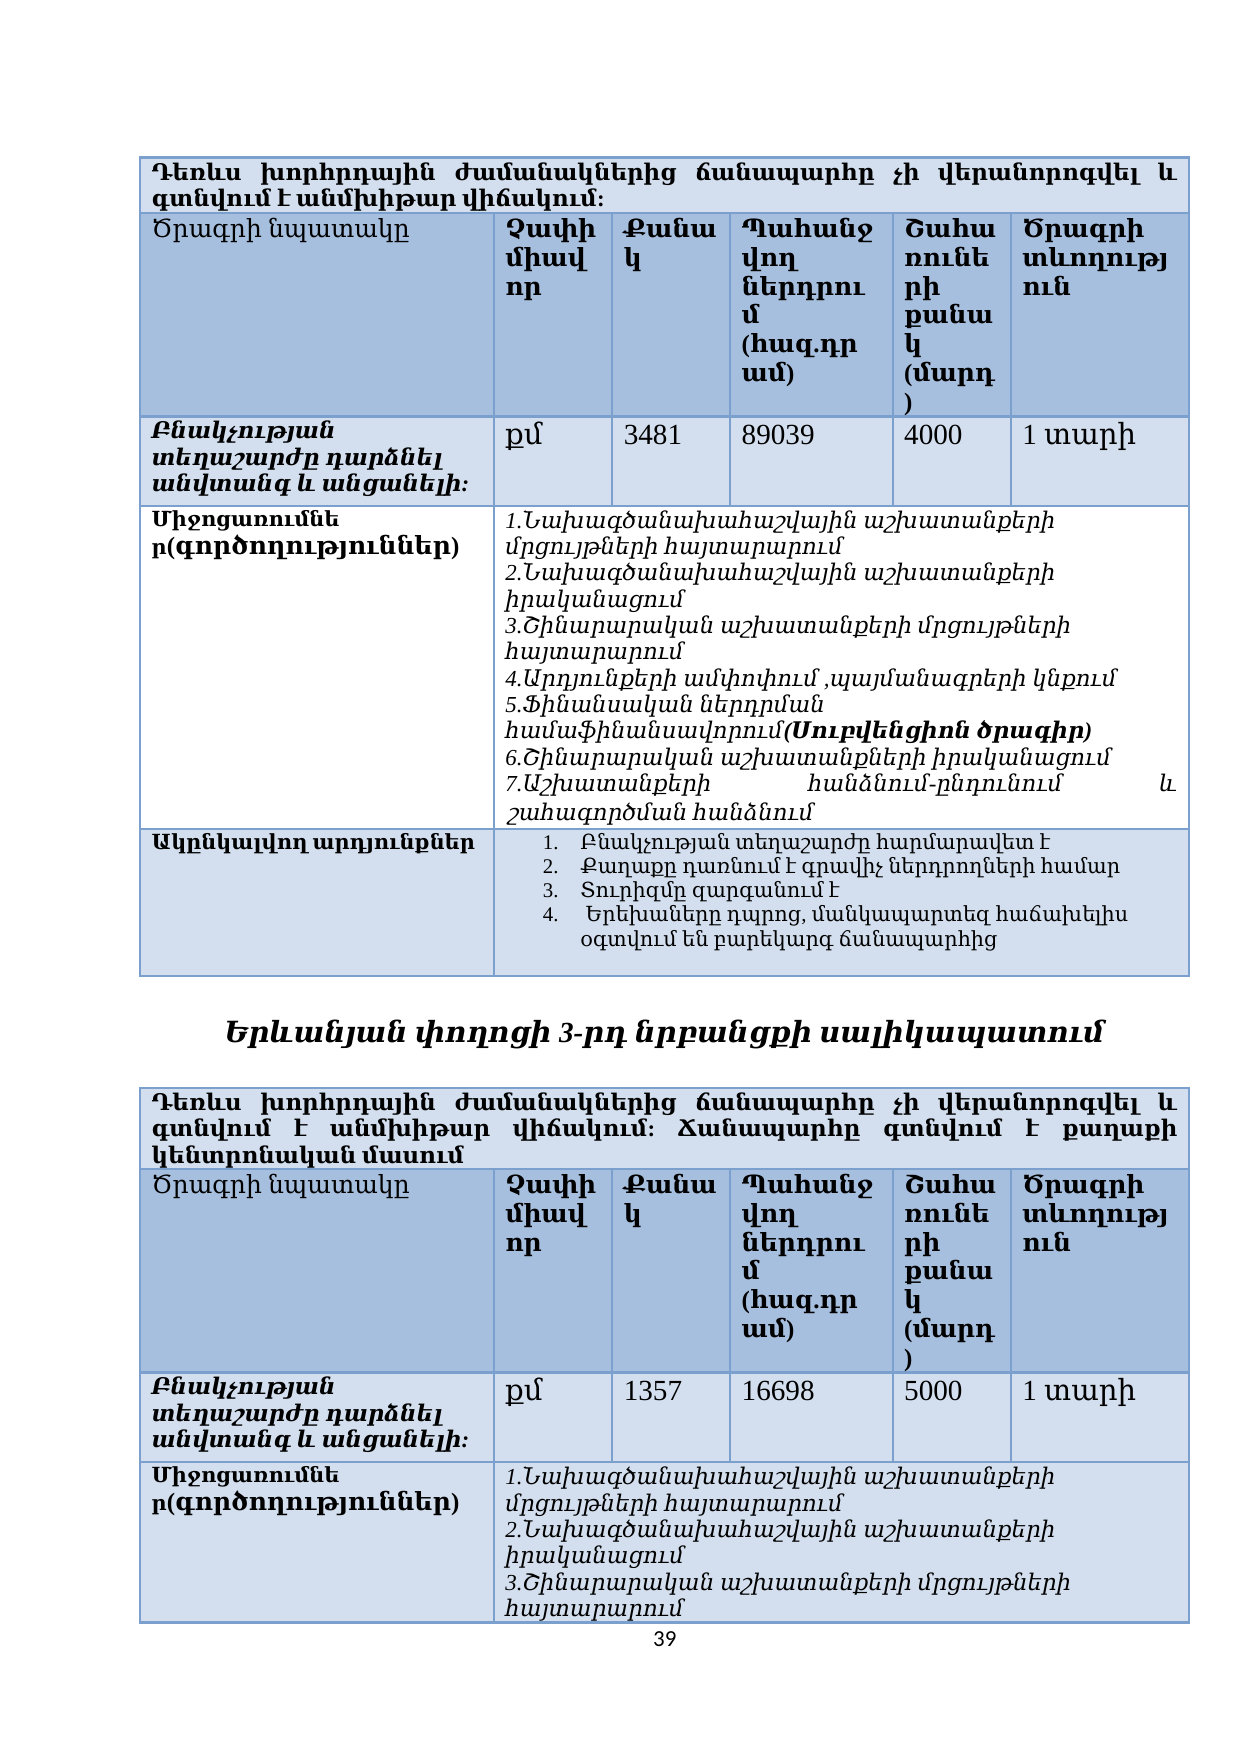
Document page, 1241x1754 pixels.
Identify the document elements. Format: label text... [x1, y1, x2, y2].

table_cell Ծրագրի տևողություն [1012, 1170, 1188, 1371]
table_cell Շահառուների քանակ (մարդ) [894, 1170, 1010, 1371]
table_cell Չափի միավոր [495, 1170, 611, 1371]
table_cell 1357 [613, 1374, 729, 1461]
table_cell Չափի միավոր [495, 214, 611, 415]
table_cell Բնակչության տեղաշարժը դարձնել անվտանգ և անցանելի: [141, 1374, 493, 1461]
table_cell Քանակ [613, 1170, 729, 1371]
table_cell Ծրագրի տևողություն [1012, 214, 1188, 415]
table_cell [495, 1463, 1188, 1621]
table_cell Պահանջվող ներդրում (հազ.դրամ) [731, 214, 892, 415]
table_cell Բնակչության տեղաշարժը դարձնել անվտանգ և անցանելի: [141, 418, 493, 504]
table_cell 5000 [894, 1374, 1010, 1461]
table_cell 3481 [613, 418, 729, 504]
table_cell Քանակ [613, 214, 729, 415]
table_cell Բնակչության տեղաշարժը հարմարավետ է Քաղաքը դառնում է գրավիչ ներդրողների համար Տուրիզմը զարգանում է Երեխաները դպրոց, մանկապարտեզ հաճախելիս օգտվում են բարեկարգ ճանապարհից [495, 830, 1188, 974]
table_cell Ծրագրի նպատակը [141, 1170, 493, 1371]
table_cell 1 տարի [1012, 418, 1188, 504]
table_cell 1 տարի [1012, 1374, 1188, 1461]
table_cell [141, 1463, 493, 1621]
table_cell Պահանջվող ներդրում (հազ.դրամ) [731, 1170, 892, 1371]
table_cell Միջոցառումներ(գործողություններ) [141, 507, 493, 828]
text Երևանյան փողոցի 3-րդ նրբանցքի սալիկապատում [177, 1015, 1152, 1048]
table_cell Ծրագրի նպատակը [141, 214, 493, 415]
table_header Դեռևս խորհրդային ժամանակներից ճանապարհը չի վերանորոգվել և գտնվում է անմխիթար վիճակում: Ճանապարհը գտնվում է քաղաքի կենտրոնական մասում [141, 1089, 1188, 1168]
table_cell Ակընկալվող արդյունքներ [141, 830, 493, 974]
table_cell 89039 [731, 418, 892, 504]
table_cell քմ [495, 1374, 611, 1461]
table_cell 16698 [731, 1374, 892, 1461]
table_cell քմ [495, 418, 611, 504]
table_cell 4000 [894, 418, 1010, 504]
table_header Դեռևս խորհրդային ժամանակներից ճանապարհը չի վերանորոգվել և գտնվում է անմխիթար վիճակում: [141, 159, 1188, 212]
table_cell Շահառուների քանակ (մարդ) [894, 214, 1010, 415]
